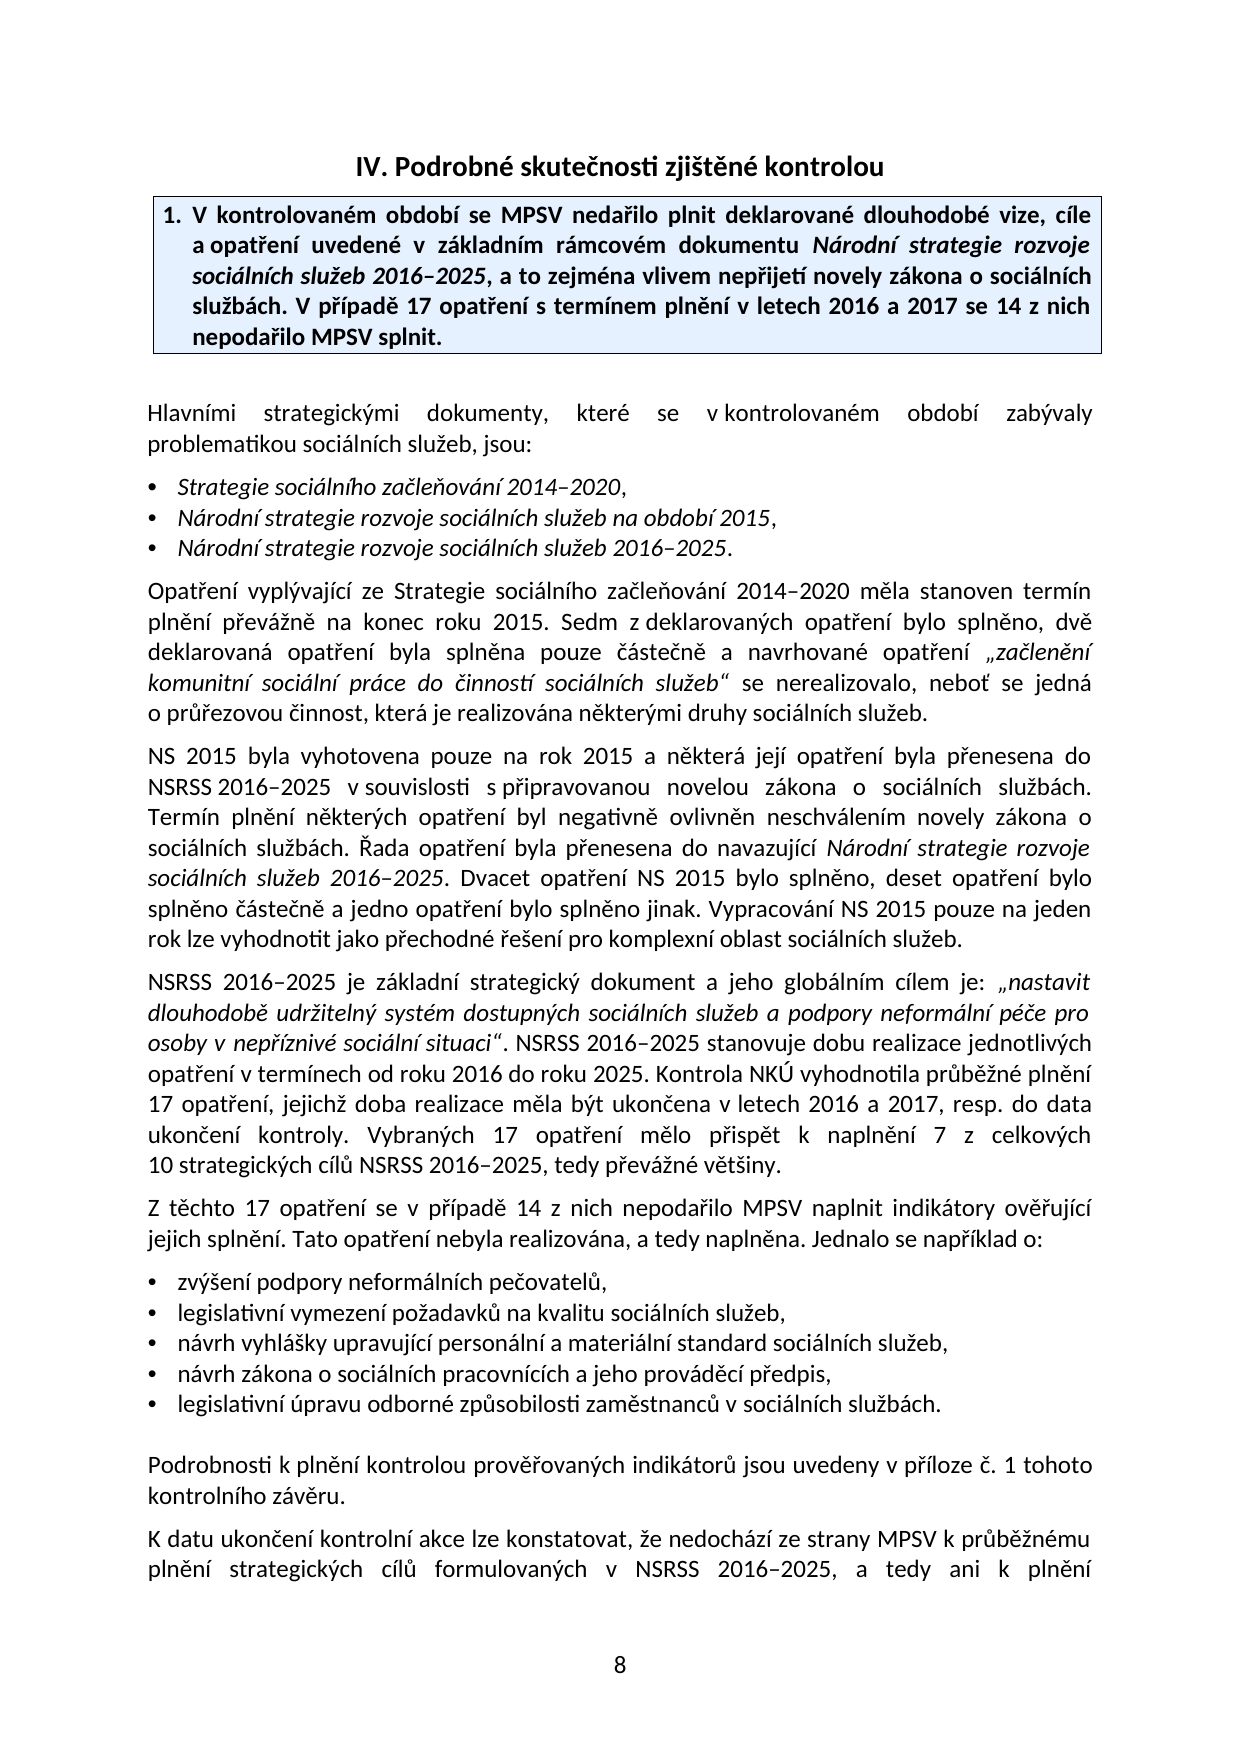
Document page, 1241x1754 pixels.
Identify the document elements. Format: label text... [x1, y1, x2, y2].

list návrh vyhlášky upravující personální a materiální standard sociálních služeb, [148, 1327, 1093, 1358]
list legislativní úpravu odborné způsobilosti zaměstnanců v sociálních službách. [148, 1388, 1093, 1419]
list Strategie sociálního začleňování 2014–2020, [148, 471, 1093, 502]
subtitle IV. Podrobné skutečnosti zjištěné kontrolou [148, 148, 1093, 183]
list V kontrolovaném období se MPSV nedařilo plnit deklarované dlouhodobé vize, cíle a opatření uvedené v základním rámcovém dokumentu Národní strategie rozvoje sociálních služeb 2016–2025, a to zejména vlivem nepřijetí novely zákona o sociálních službách. V případě 17 opatření s termínem plnění v letech 2016 a 2017 se 14 z nich nepodařilo MPSV splnit. [154, 197, 1101, 353]
text NS 2015 byla vyhotovena pouze na rok 2015 a některá její opatření byla přenesena do NSRSS 2016–2025 v souvislosti s připravovanou novelou zákona o sociálních službách. Termín plnění některých opatření byl negativně ovlivněn neschválením novely zákona o sociálních službách. Řada opatření byla přenesena do navazující Národní strategie rozvoje sociálních služeb 2016–2025. Dvacet opatření NS 2015 bylo splněno, deset opatření bylo splněno částečně a jedno opatření bylo splněno jinak. Vypracování NS 2015 pouze na jeden rok lze vyhodnotit jako přechodné řešení pro komplexní oblast sociálních služeb. [148, 740, 1093, 954]
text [148, 1523, 1093, 1584]
text NSRSS 2016–2025 je základní strategický dokument a jeho globálním cílem je: „nastavit dlouhodobě udržitelný systém dostupných sociálních služeb a podpory neformální péče pro osoby v nepříznivé sociální situaci“. NSRSS 2016–2025 stanovuje dobu realizace jednotlivých opatření v termínech od roku 2016 do roku 2025. Kontrola NKÚ vyhodnotila průběžné plnění 17 opatření, jejichž doba realizace měla být ukončena v letech 2016 a 2017, resp. do data ukončení kontroly. Vybraných 17 opatření mělo přispět k naplnění 7 z celkových 10 strategických cílů NSRSS 2016–2025, tedy převážné většiny. [148, 966, 1093, 1180]
list Národní strategie rozvoje sociálních služeb 2016–2025. [148, 532, 1093, 563]
list zvýšení podpory neformálních pečovatelů, [148, 1266, 1093, 1297]
list návrh zákona o sociálních pracovnících a jeho prováděcí předpis, [148, 1358, 1093, 1388]
text Opatření vyplývající ze Strategie sociálního začleňování 2014–2020 měla stanoven termín plnění převážně na konec roku 2015. Sedm z deklarovaných opatření bylo splněno, dvě deklarovaná opatření byla splněna pouze částečně a navrhované opatření „začlenění komunitní sociální práce do činností sociálních služeb“ se nerealizovalo, neboť se jedná o průřezovou činnost, která je realizována některými druhy sociálních služeb. [148, 575, 1093, 728]
text Podrobnosti k plnění kontrolou prověřovaných indikátorů jsou uvedeny v příloze č. 1 tohoto kontrolního závěru. [148, 1449, 1093, 1510]
text Z těchto 17 opatření se v případě 14 z nich nepodařilo MPSV naplnit indikátory ověřující jejich splnění. Tato opatření nebyla realizována, a tedy naplněna. Jednalo se například o: [148, 1193, 1093, 1254]
list Národní strategie rozvoje sociálních služeb na období 2015, [148, 502, 1093, 532]
list legislativní vymezení požadavků na kvalitu sociálních služeb, [148, 1297, 1093, 1327]
text Hlavními strategickými dokumenty, které se v kontrolovaném období zabývaly problematikou sociálních služeb, jsou: [147, 398, 1093, 459]
